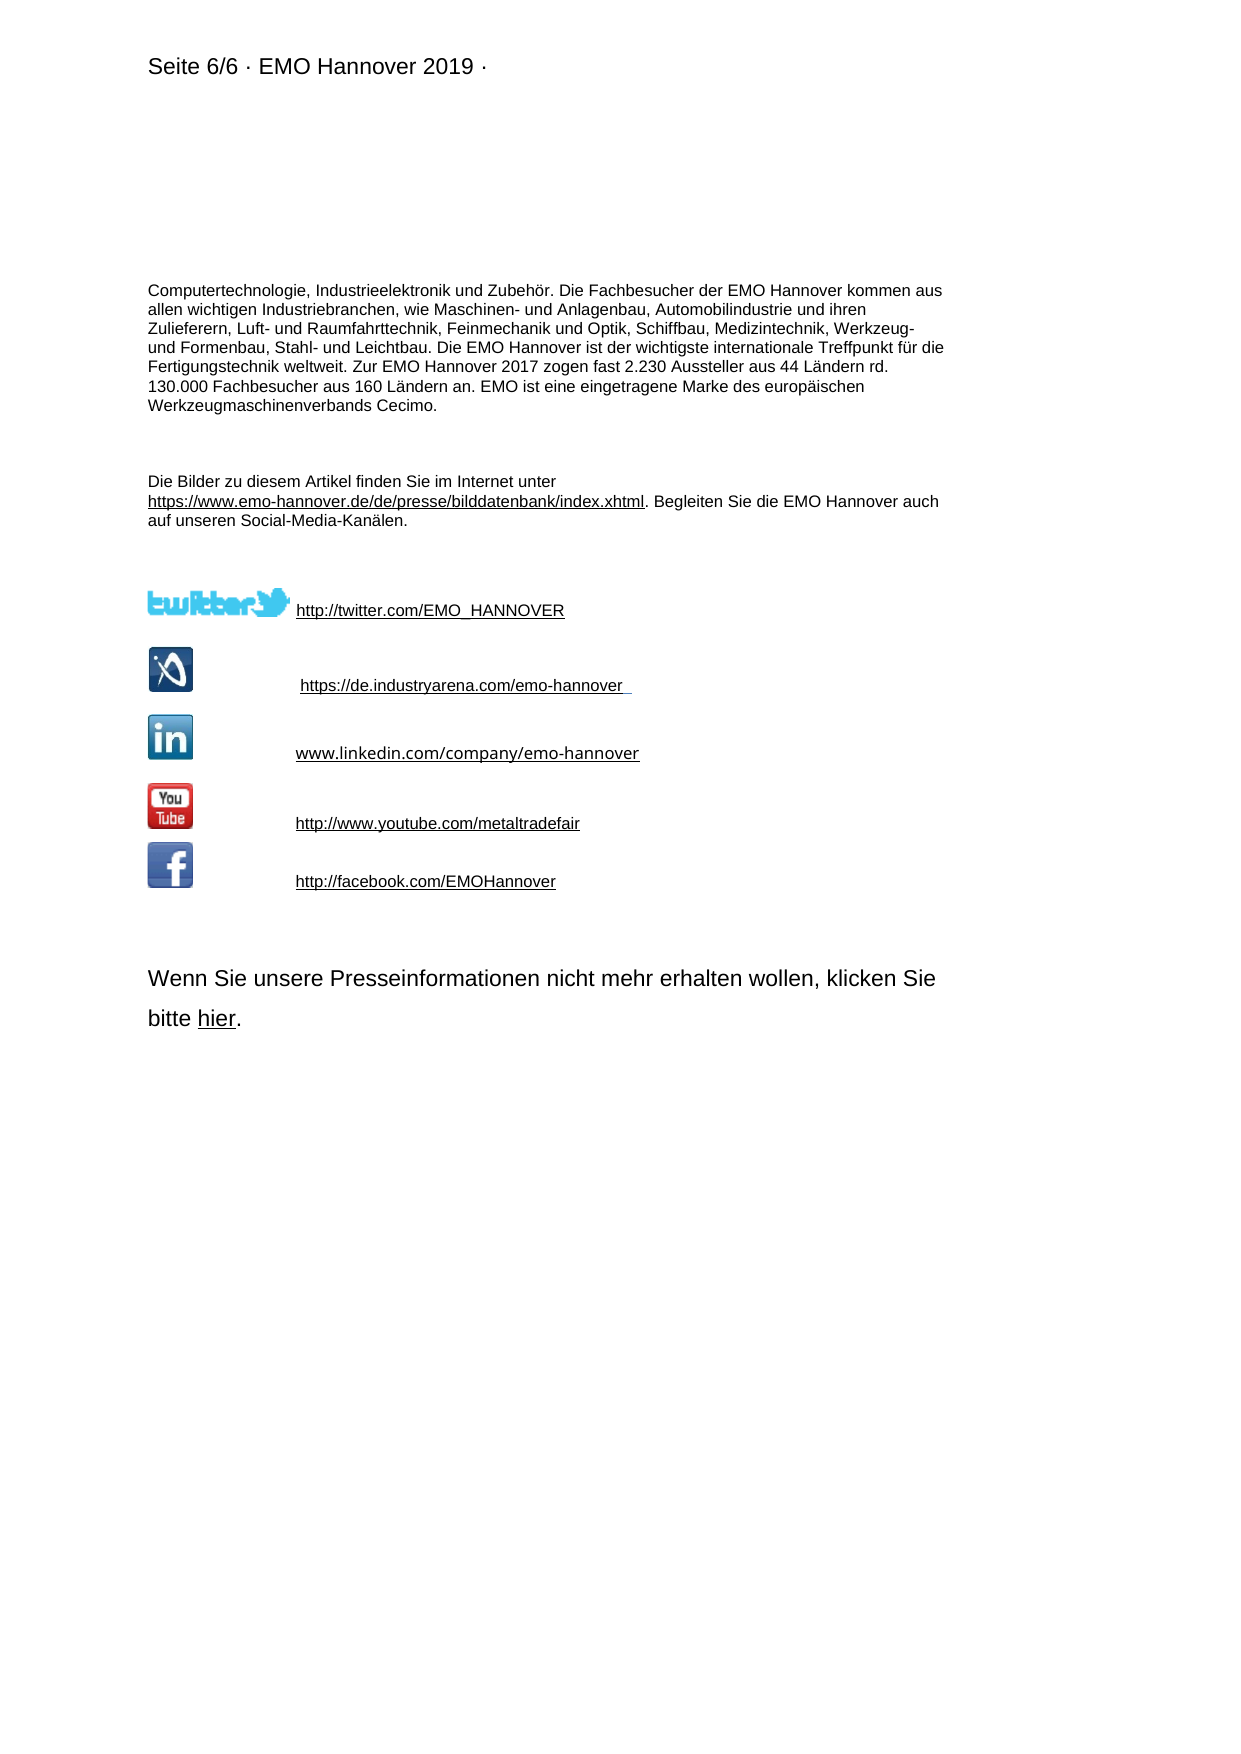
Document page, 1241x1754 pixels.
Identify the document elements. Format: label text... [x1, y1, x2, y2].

text Die Bilder zu diesem Artikel finden Sie im Internet unter https://www.emo-hannover.de/de/presse/bilddatenbank/index.xhtml. Begleiten Sie die EMO Hannover auch auf unseren Social-Media-Kanälen. [148, 472, 945, 530]
text https://de.industryarena.com/emo-hannover [148, 646, 974, 695]
picture [147, 588, 290, 617]
picture [147, 783, 193, 829]
picture [147, 842, 193, 888]
text http://twitter.com/EMO_HANNOVER [148, 588, 974, 620]
text http://www.youtube.com/metaltradefair [148, 784, 974, 833]
picture [147, 714, 193, 760]
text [148, 281, 945, 415]
text http://facebook.com/EMOHannover [148, 842, 974, 891]
picture [147, 646, 193, 692]
text www.linkedin.com/company/emo-hannover [148, 714, 974, 764]
text Wenn Sie unsere Presseinformationen nicht mehr erhalten wollen, klicken Sie bitte hier. [148, 965, 974, 1031]
